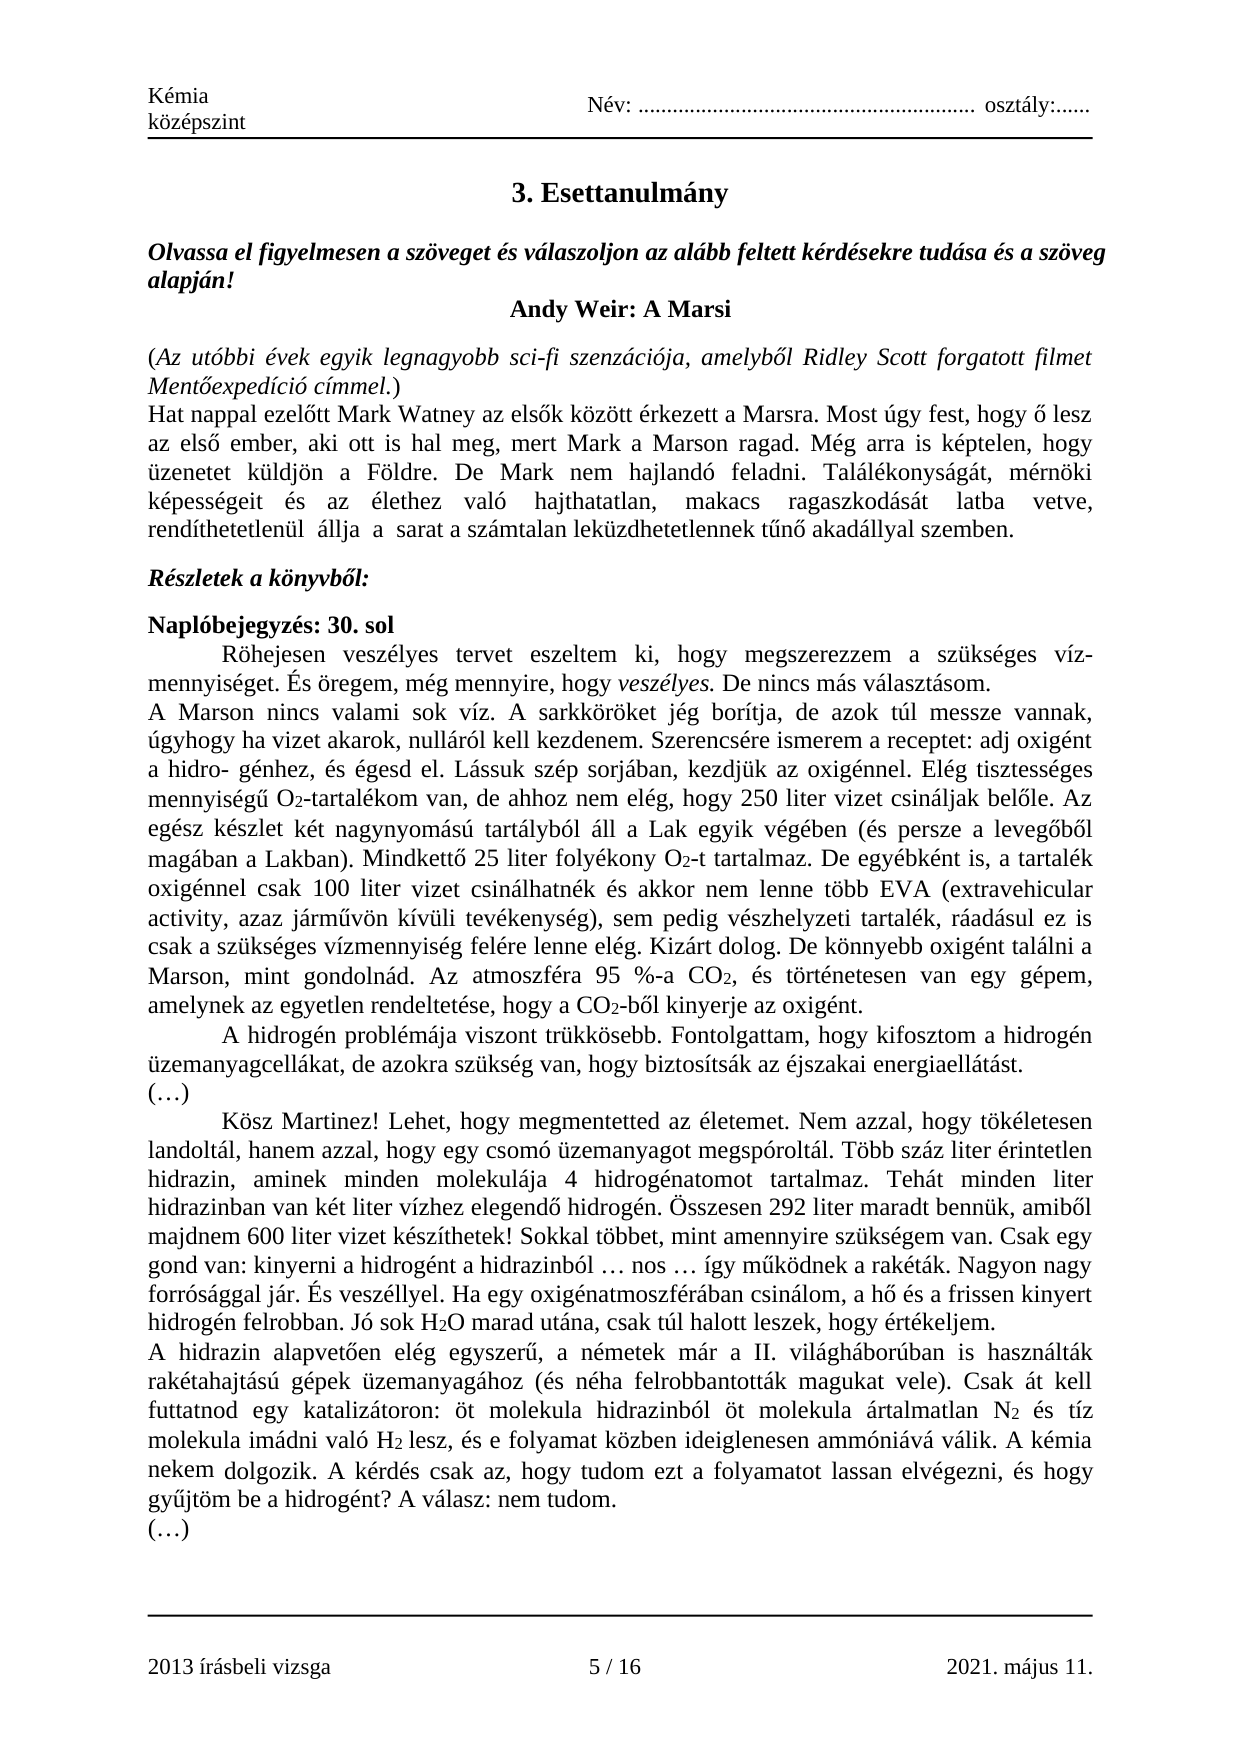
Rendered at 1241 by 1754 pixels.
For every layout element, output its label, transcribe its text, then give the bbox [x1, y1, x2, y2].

text Hat nappal ezelőtt Mark Watney az elsők között érkezett a Marsra. Most úgy fest, hogy ő lesz az első ember, aki ott is hal meg, mert Mark a Marson ragad. Még arra is képtelen, hogy üzenetet küldjön a Földre. De Mark nem hajlandó feladni. Találékonyságát, mérnöki képességeit és az élethez való hajthatatlan, makacs ragaszkodását latba vetve, rendíthetetlenül állja a sarat a számtalan leküzdhetetlennek tűnő akadállyal szemben. [148, 399, 1093, 543]
text Olvassa el figyelmesen a szöveget és válaszoljon az alább feltett kérdésekre tudása és a szöveg alapján! [148, 237, 1119, 294]
text (…) [148, 1077, 1119, 1106]
text Röhejesen veszélyes tervet eszeltem ki, hogy megszerezzem a szükséges víz- mennyiséget. És öregem, még mennyire, hogy veszélyes. De nincs más választásom. [148, 639, 1093, 697]
text (…) [148, 1513, 1119, 1542]
text Andy Weir: A Marsi [144, 294, 1096, 323]
subtitle Esettanulmány [511, 175, 1119, 208]
text Kösz Martinez! Lehet, hogy megmentetted az életemet. Nem azzal, hogy tökéletesen landoltál, hanem azzal, hogy egy csomó üzemanyagot megspóroltál. Több száz liter érintetlen hidrazin, aminek minden molekulája 4 hidrogénatomot tartalmaz. Tehát minden liter hidrazinban van két liter vízhez elegendő hidrogén. Összesen 292 liter maradt bennük, amiből majdnem 600 liter vizet készíthetek! Sokkal többet, mint amennyire szükségem van. Csak egy gond van: kinyerni a hidrogént a hidrazinból … nos … így működnek a rakéták. Nagyon nagy forrósággal jár. És veszéllyel. Ha egy oxigénatmoszférában csinálom, a hő és a frissen kinyert hidrogén felrobban. Jó sok H2O marad utána, csak túl halott leszek, hogy értékeljem. [148, 1106, 1093, 1337]
text (Az utóbbi évek egyik legnagyobb sci-fi szenzációja, amelyből Ridley Scott forgatott filmet Mentőexpedíció címmel.) [148, 342, 1093, 399]
text A hidrogén problémája viszont trükkösebb. Fontolgattam, hogy kifosztom a hidrogén üzemanyagcellákat, de azokra szükség van, hogy biztosítsák az éjszakai energiaellátást. [148, 1020, 1093, 1077]
text A Marson nincs valami sok víz. A sarkköröket jég borítja, de azok túl messze vannak, úgyhogy ha vizet akarok, nulláról kell kezdenem. Szerencsére ismerem a receptet: adj oxigént a hidro- génhez, és égesd el. Lássuk szép sorjában, kezdjük az oxigénnel. Elég tisztességes mennyiségű O2-tartalékom van, de ahhoz nem elég, hogy 250 liter vizet csináljak belőle. Az egész készlet két nagynyomású tartályból áll a Lak egyik végében (és persze a levegőből magában a Lakban). Mindkettő 25 liter folyékony O2-t tartalmaz. De egyébként is, a tartalék oxigénnel csak 100 liter vizet csinálhatnék és akkor nem lenne több EVA (extravehicular activity, azaz járművön kívüli tevékenység), sem pedig vészhelyzeti tartalék, ráadásul ez is csak a szükséges vízmennyiség felére lenne elég. Kizárt dolog. De könnyebb oxigént találni a Marson, mint gondolnád. Az atmoszféra 95 %-a CO2, és történetesen van egy gépem, amelynek az egyetlen rendeltetése, hogy a CO2-ből kinyerje az oxigént. [148, 697, 1093, 1020]
text A hidrazin alapvetően elég egyszerű, a németek már a II. világháborúban is használták rakétahajtású gépek üzemanyagához (és néha felrobbantották magukat vele). Csak át kell futtatnod egy katalizátoron: öt molekula hidrazinból öt molekula ártalmatlan N2 és tíz molekula imádni való H2 lesz, és e folyamat közben ideiglenesen ammóniává válik. A kémia nekem dolgozik. A kérdés csak az, hogy tudom ezt a folyamatot lassan elvégezni, és hogy gyűjtöm be a hidrogént? A válasz: nem tudom. [148, 1337, 1093, 1513]
subtitle Naplóbejegyzés: 30. sol [148, 611, 1119, 639]
text Részletek a könyvből: [148, 563, 1119, 592]
